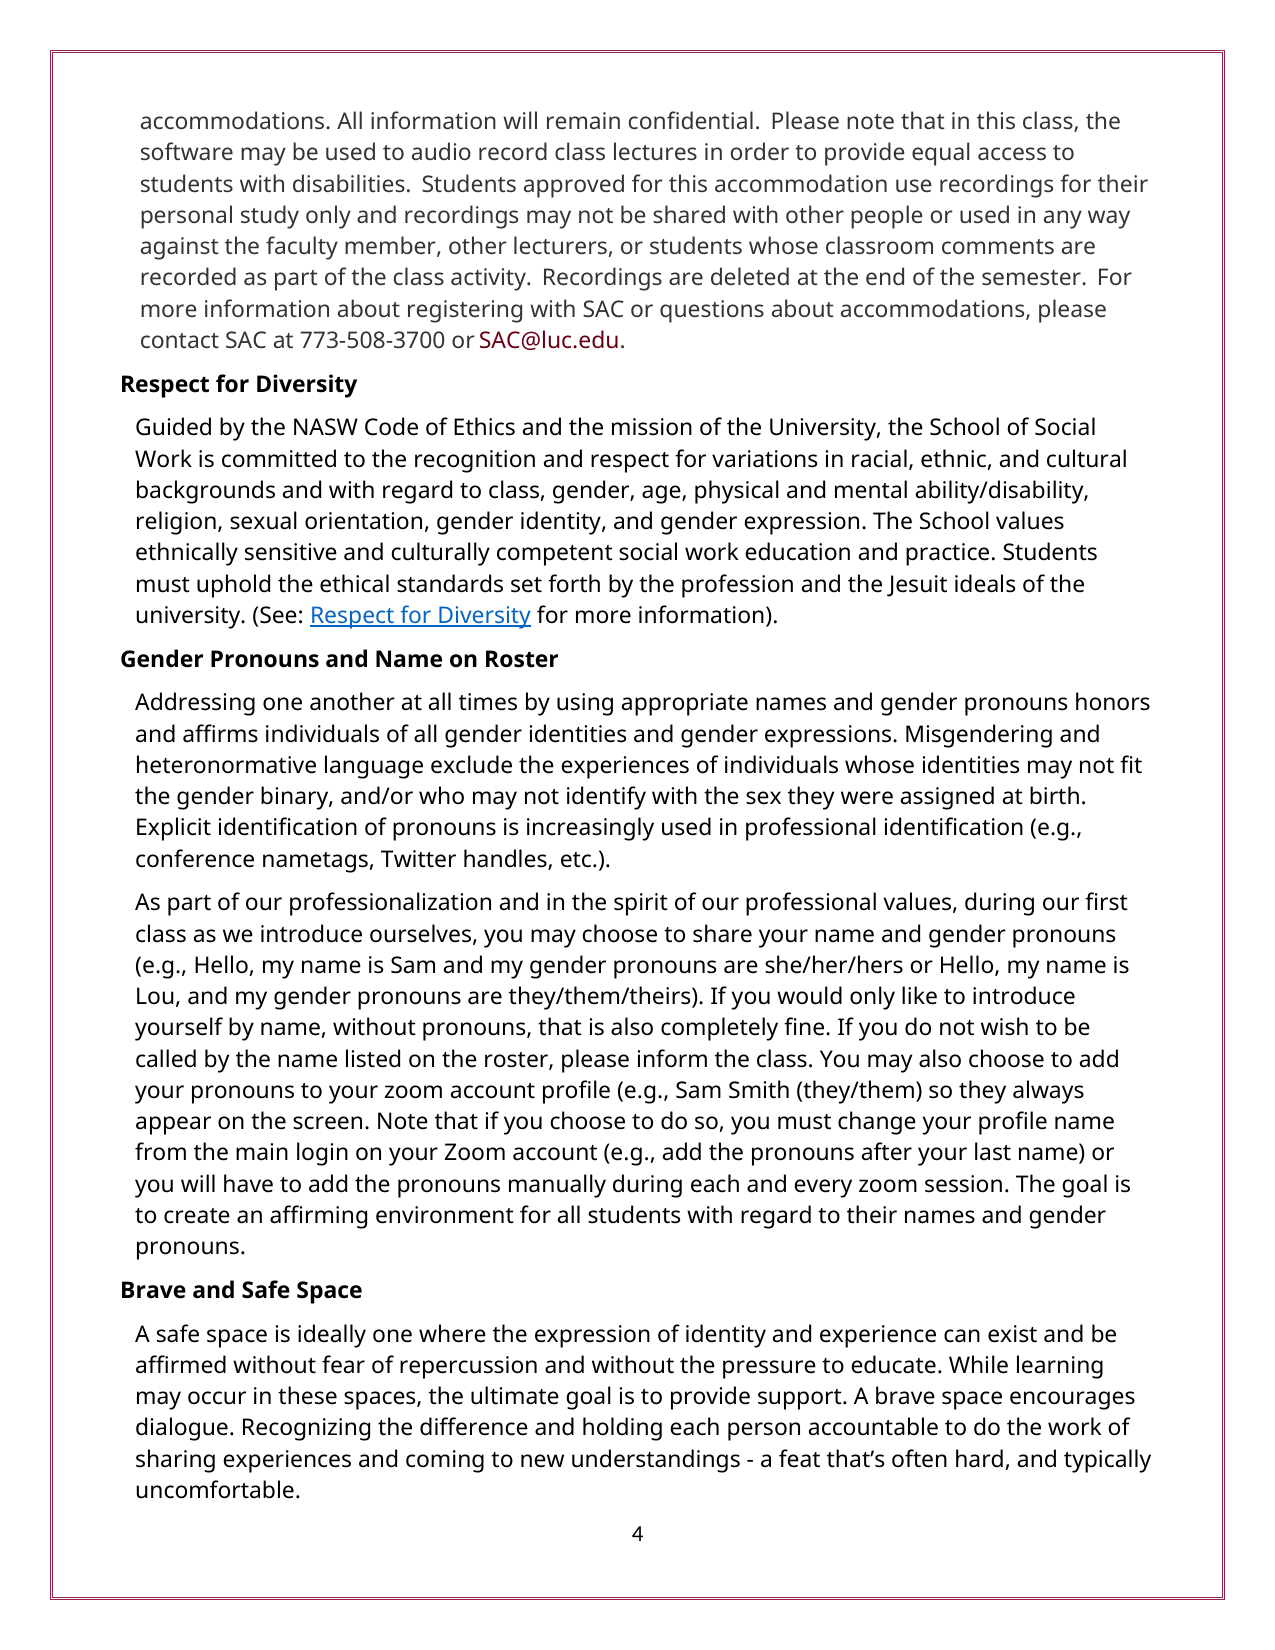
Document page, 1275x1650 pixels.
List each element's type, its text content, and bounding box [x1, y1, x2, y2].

text Addressing one another at all times by using appropriate names and gender pronouns honors and affirms individuals of all gender identities and gender expressions. Misgendering and heteronormative language exclude the experiences of individuals whose identities may not fit the gender binary, and/or who may not identify with the sex they were assigned at birth. Explicit identification of pronouns is increasingly used in professional identification (e.g., conference nametags, Twitter handles, etc.). [135, 686, 1155, 874]
text Respect for Diversity [120, 367, 1155, 399]
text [139, 105, 1155, 355]
text As part of our professionalization and in the spirit of our professional values, during our first class as we introduce ourselves, you may choose to share your name and gender pronouns (e.g., Hello, my name is Sam and my gender pronouns are she/her/hers or Hello, my name is Lou, and my gender pronouns are they/them/theirs). If you would only like to introduce yourself by name, without pronouns, that is also completely fine. If you do not wish to be called by the name listed on the roster, please inform the class. You may also choose to add your pronouns to your zoom account profile (e.g., Sam Smith (they/them) so they always appear on the screen. Note that if you choose to do so, you must change your profile name from the main login on your Zoom account (e.g., add the pronouns after your last name) or you will have to add the pronouns manually during each and every zoom session. The goal is to create an affirming environment for all students with regard to their names and gender pronouns. [135, 886, 1155, 1261]
text A safe space is ideally one where the expression of identity and experience can exist and be affirmed without fear of repercussion and without the pressure to educate. While learning may occur in these spaces, the ultimate goal is to provide support. A brave space encourages dialogue. Recognizing the difference and holding each person accountable to do the work of sharing experiences and coming to new understandings - a feat that’s often hard, and typically uncomfortable. [135, 1317, 1155, 1505]
text Gender Pronouns and Name on Roster [120, 642, 1155, 674]
text Guided by the NASW Code of Ethics and the mission of the University, the School of Social Work is committed to the recognition and respect for variations in racial, ethnic, and cultural backgrounds and with regard to class, gender, age, physical and mental ability/disability, religion, sexual orientation, gender identity, and gender expression. The School values ethnically sensitive and culturally competent social work education and practice. Students must uphold the ethical standards set forth by the profession and the Jesuit ideals of the university. (See: Respect for Diversity for more information). [135, 411, 1155, 630]
text Brave and Safe Space [120, 1274, 1155, 1305]
